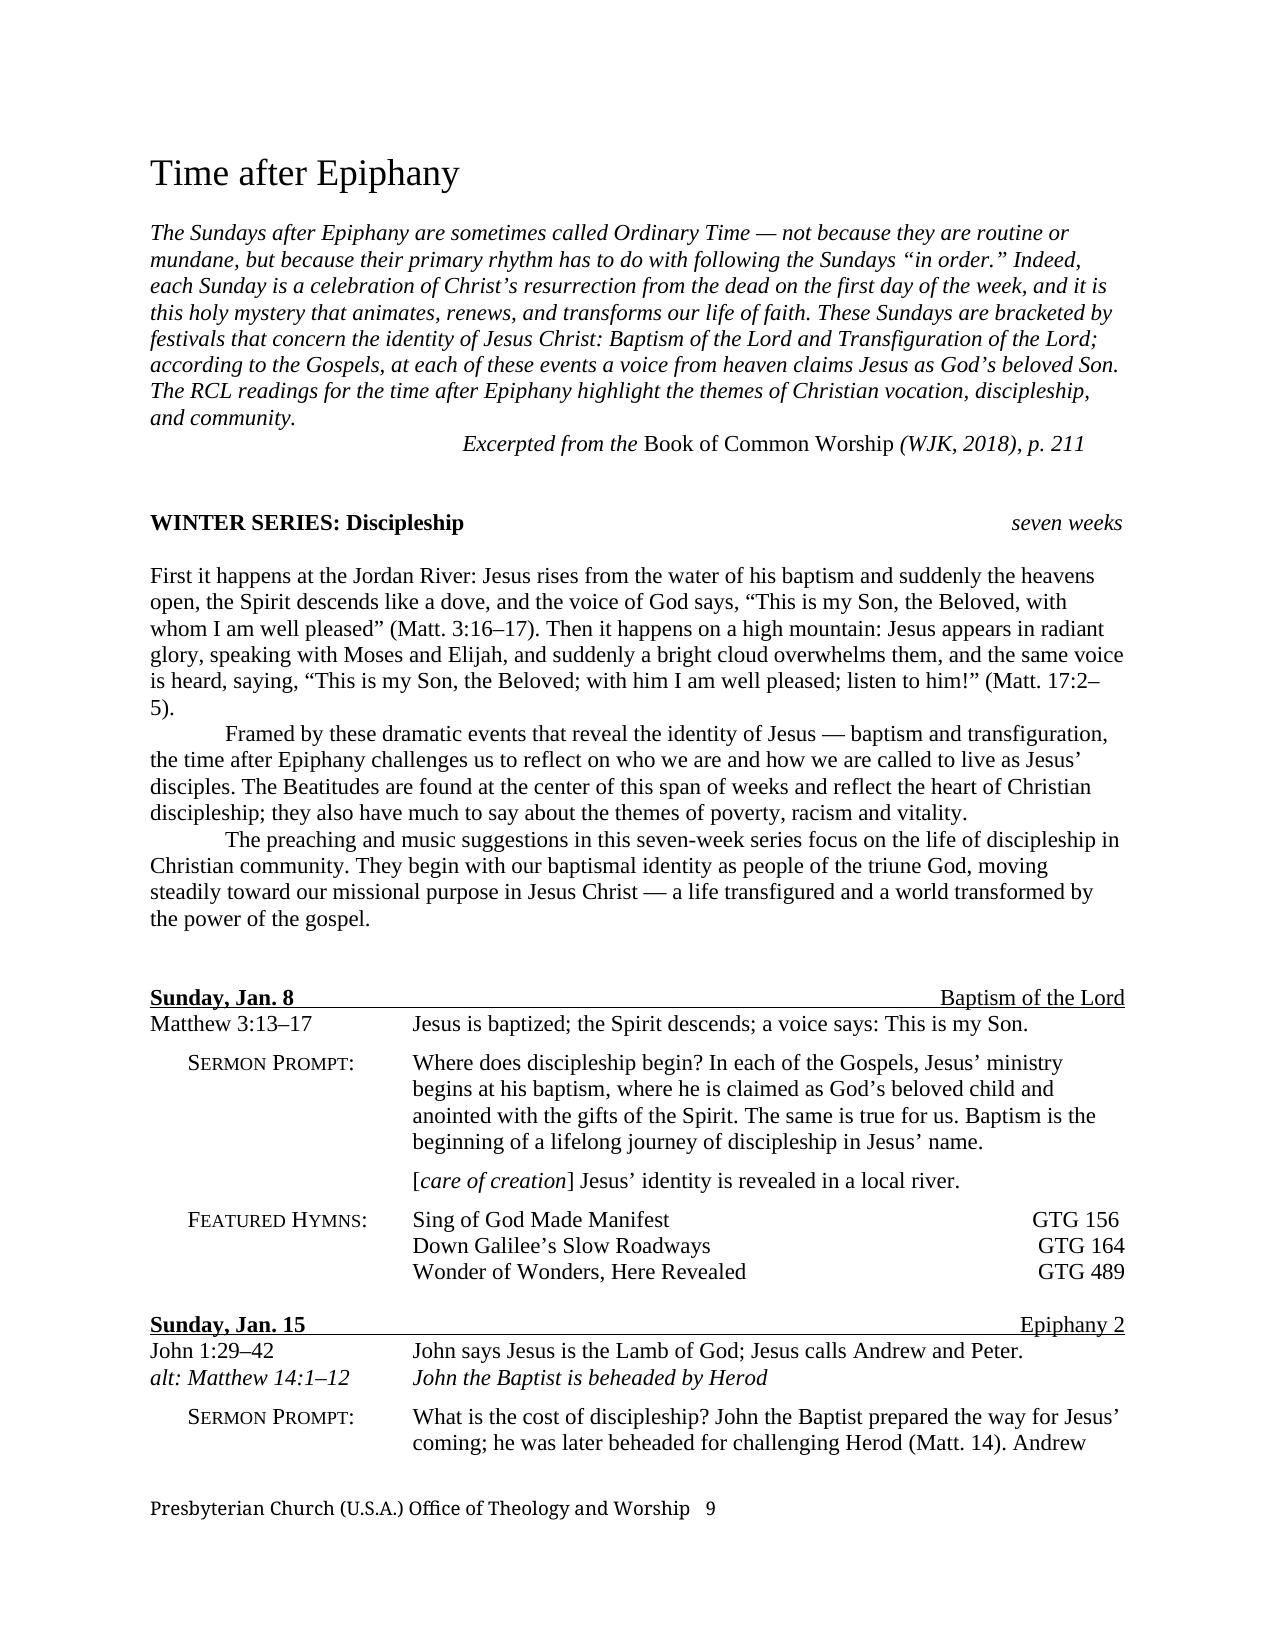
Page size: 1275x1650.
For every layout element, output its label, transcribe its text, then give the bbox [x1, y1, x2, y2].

text WINTER SERIES: Discipleship seven weeks [150, 509, 1125, 536]
text Matthew 3:13–17 Jesus is baptized; the Spirit descends; a voice says: This is my Son. [150, 1010, 1125, 1036]
text alt: Matthew 14:1–12 John the Baptist is beheaded by Herod [150, 1364, 1125, 1390]
text Sermon Prompt: Where does discipleship begin? In each of the Gospels, Jesus’ ministry begins at his baptism, where he is claimed as God’s beloved child and anointed with the gifts of the Spirit. The same is true for us. Baptism is the beginning of a lifelong journey of discipleship in Jesus’ name. [187, 1049, 1125, 1154]
text John 1:29–42 John says Jesus is the Lamb of God; Jesus calls Andrew and Peter. [150, 1337, 1125, 1364]
text Sunday, Jan. 8 Baptism of the Lord [150, 984, 1125, 1007]
text The Sundays after Epiphany are sometimes called Ordinary Time — not because they are routine or mundane, but because their primary rhythm has to do with following the Sundays “in order.” Indeed, each Sunday is a celebration of Christ’s resurrection from the dead on the first day of the week, and it is this holy mystery that animates, renews, and transforms our life of faith. These Sundays are bracketed by festivals that concern the identity of Jesus Christ: Baptism of the Lord and Transfiguration of the Lord; according to the Gospels, at each of these events a voice from heaven claims Jesus as God’s beloved Son. The RCL readings for the time after Epiphany highlight the themes of Christian vocation, discipleship, and community. [150, 219, 1125, 430]
text Sunday, Jan. 15 Epiphany 2 [150, 1311, 1125, 1334]
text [187, 1403, 1125, 1455]
text Excerpted from the Book of Common Worship (WJK, 2018), p. 211 [150, 430, 1087, 457]
text Framed by these dramatic events that reveal the identity of Jesus — baptism and transfiguration, the time after Epiphany challenges us to reflect on who we are and how we are called to live as Jesus’ disciples. The Beatitudes are found at the center of this span of weeks and reflect the heart of Christian discipleship; they also have much to say about the themes of poverty, racism and vitality. [150, 720, 1125, 826]
text Featured Hymns: Sing of God Made Manifest GTG 156 Down Galilee’s Slow Roadways GTG 164 Wonder of Wonders, Here Revealed GTG 489 [187, 1206, 1125, 1285]
text Time after Epiphany [150, 150, 1125, 193]
text First it happens at the Jordan River: Jesus rises from the water of his baptism and suddenly the heavens open, the Spirit descends like a dove, and the voice of God says, “This is my Son, the Beloved, with whom I am well pleased” (Matt. 3:16–17). Then it happens on a high mountain: Jesus appears in radiant glory, speaking with Moses and Elijah, and suddenly a bright cloud overwhelms them, and the same voice is heard, saying, “This is my Son, the Beloved; with him I am well pleased; listen to him!” (Matt. 17:2–5). [150, 562, 1125, 720]
text The preaching and music suggestions in this seven-week series focus on the life of discipleship in Christian community. They begin with our baptismal identity as people of the triune God, moving steadily toward our missional purpose in Jesus Christ — a life transfigured and a world transformed by the power of the gospel. [150, 826, 1125, 931]
text [care of creation] Jesus’ identity is revealed in a local river. [187, 1167, 1125, 1193]
